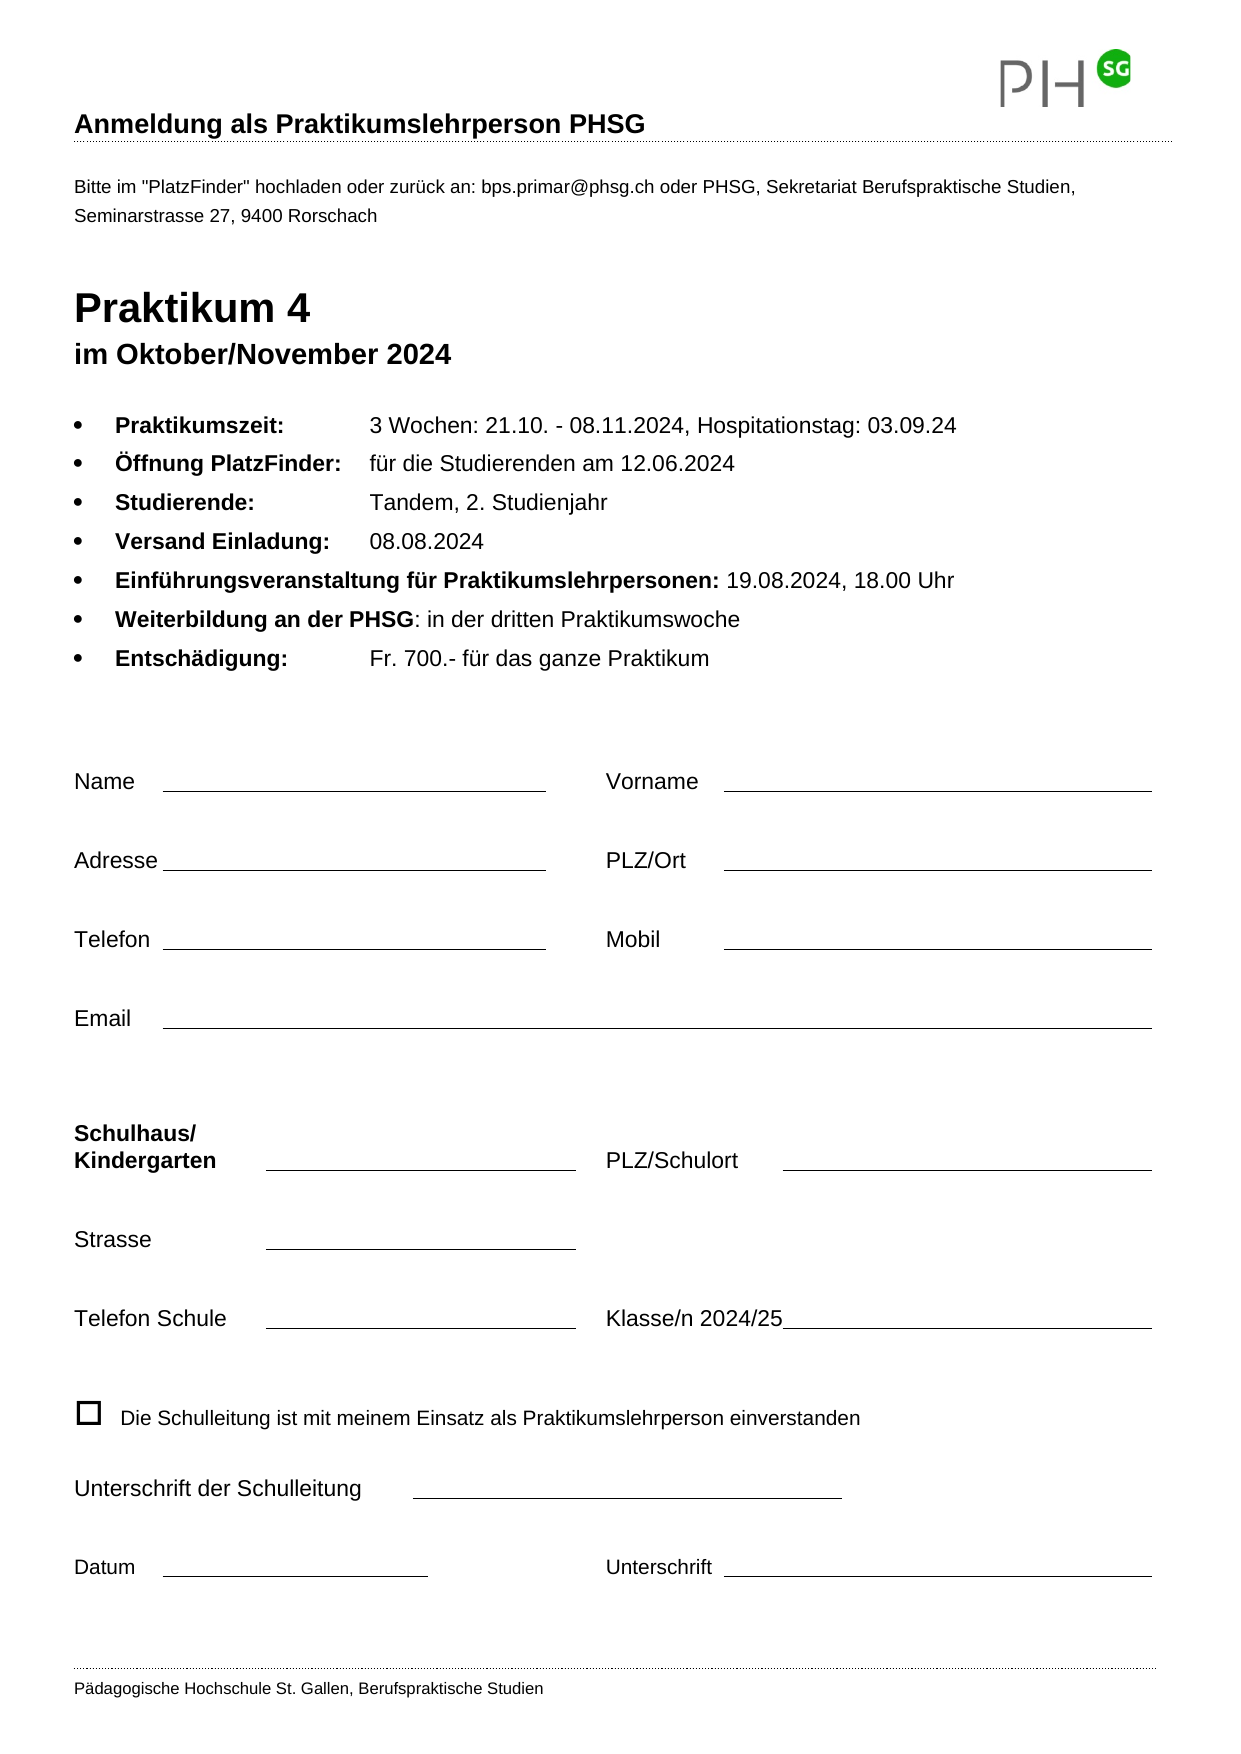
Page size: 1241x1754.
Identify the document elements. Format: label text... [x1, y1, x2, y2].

text Telefon Schule Klasse/n 2024/25 [74, 1305, 1168, 1332]
text Email [74, 1005, 1159, 1032]
subtitle Anmeldung als Praktikumslehrperson PHSG [74, 110, 1172, 142]
list Studierende: Tandem, 2. Studienjahr [74, 489, 1156, 516]
text Name Vorname [74, 768, 1168, 794]
text Datum Unterschrift [74, 1555, 1168, 1579]
list Versand Einladung: 08.08.2024 [74, 528, 1156, 554]
text Bitte im "PlatzFinder" hochladen oder zurück an: bps.primar@phsg.ch oder PHSG, Sekretariat Berufspraktische Studien, Seminarstrasse 27, 9400 Rorschach [74, 170, 1157, 228]
list Einführungsveranstaltung für Praktikumslehrpersonen: 19.08.2024, 18.00 Uhr [74, 567, 1156, 593]
text Telefon Mobil [74, 926, 1159, 953]
text Die Schulleitung ist mit meinem Einsatz als Praktikumslehrperson einverstanden [74, 1402, 1156, 1432]
list Entschädigung: Fr. 700.- für das ganze Praktikum [74, 645, 1156, 671]
text Unterschrift der Schulleitung [74, 1473, 1157, 1502]
text Praktikum 4 [74, 299, 1157, 328]
picture [999, 49, 1131, 106]
list Öffnung PlatzFinder: für die Studierenden am 12.06.2024 [74, 450, 1156, 477]
list Weiterbildung an der PHSG: in der dritten Praktikumswoche [74, 606, 1156, 632]
text Schulhaus/ [74, 1118, 1169, 1147]
list Praktikumszeit: 3 Wochen: 21.10. - 08.11.2024, Hospitationstag: 03.09.24 [74, 412, 1156, 438]
text Strasse [74, 1226, 1168, 1253]
text Kindergarten PLZ/Schulort [74, 1147, 1168, 1173]
text im Oktober/November 2024 [74, 341, 1157, 370]
text Adresse PLZ/Ort [74, 847, 1168, 874]
